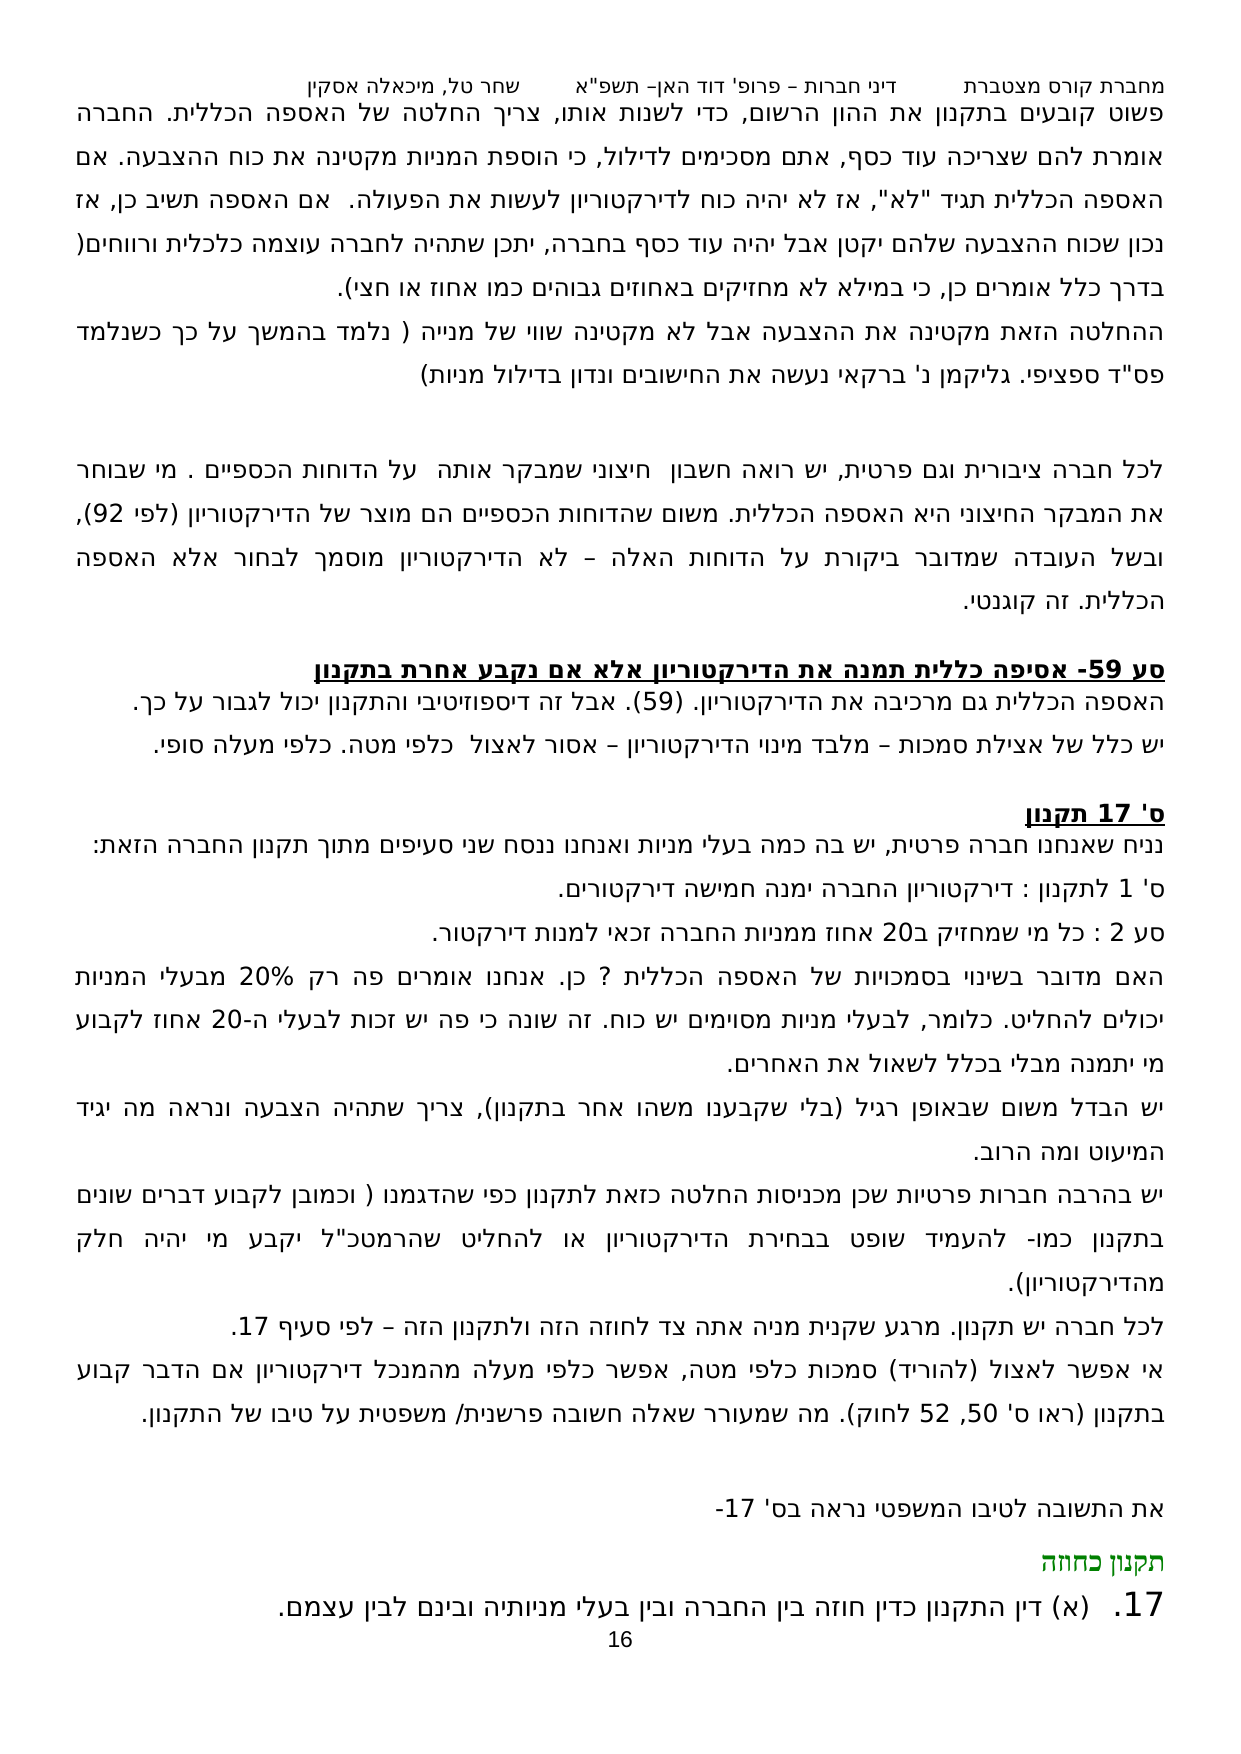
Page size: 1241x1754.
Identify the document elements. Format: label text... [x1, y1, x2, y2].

text לכל חברה יש תקנון. מרגע שקנית מניה אתה צד לחוזה הזה ולתקנון הזה – לפי סעיף 17. [75, 1312, 1165, 1341]
subtitle ס' 17 תקנון [75, 799, 1165, 828]
text פשוט קובעים בתקנון את ההון הרשום, כדי לשנות אותו, צריך החלטה של האספה הכללית. החברה אומרת להם שצריכה עוד כסף, אתם מסכימים לדילול, כי הוספת המניות מקטינה את כוח ההצבעה. אם האספה הכללית תגיד "לא", אז לא יהיה כוח לדירקטוריון לעשות את הפעולה. אם האספה תשיב כן, אז נכון שכוח ההצבעה שלהם יקטן אבל יהיה עוד כסף בחברה, יתכן שתהיה לחברה עוצמה כלכלית ורווחים( בדרך כלל אומרים כן, כי במילא לא מחזיקים באחוזים גבוהים כמו אחוז או חצי). [75, 98, 1165, 302]
text תקנון כחוזה [193, 1546, 1165, 1578]
text אי אפשר לאצול (להוריד) סמכות כלפי מטה, אפשר כלפי מעלה מהמנכל דירקטוריון אם הדבר קבוע בתקנון (ראו ס' 50, 52 לחוק). מה שמעורר שאלה חשובה פרשנית/ משפטית על טיבו של התקנון. [75, 1356, 1165, 1429]
text לכל חברה ציבורית וגם פרטית, יש רואה חשבון חיצוני שמבקר אותה על הדוחות הכספיים . מי שבוחר את המבקר החיצוני היא האספה הכללית. משום שהדוחות הכספיים הם מוצר של הדירקטוריון (לפי 92), ובשל העובדה שמדובר ביקורת על הדוחות האלה – לא הדירקטוריון מוסמך לבחור אלא האספה הכללית. זה קוגנטי. [75, 455, 1165, 616]
text יש בהרבה חברות פרטיות שכן מכניסות החלטה כזאת לתקנון כפי שהדגמנו ( וכמובן לקבוע דברים שונים בתקנון כמו- להעמיד שופט בבחירת הדירקטוריון או להחליט שהרמטכ"ל יקבע מי יהיה חלק מהדירקטוריון). [75, 1181, 1165, 1297]
text האספה הכללית גם מרכיבה את הדירקטוריון. (59). אבל זה דיספוזיטיבי והתקנון יכול לגבור על כך. [75, 687, 1165, 716]
text יש הבדל משום שבאופן רגיל (בלי שקבענו משהו אחר בתקנון), צריך שתהיה הצבעה ונראה מה יגיד המיעוט ומה הרוב. [75, 1093, 1165, 1166]
text ההחלטה הזאת מקטינה את ההצבעה אבל לא מקטינה שווי של מנייה ( נלמד בהמשך על כך כשנלמד פס"ד ספציפי. גליקמן נ' ברקאי נעשה את החישובים ונדון בדילול מניות) [75, 317, 1165, 390]
text סע 2 : כל מי שמחזיק ב20 אחוז ממניות החברה זכאי למנות דירקטור. [75, 918, 1165, 947]
text את התשובה לטיבו המשפטי נראה בס' 17- [75, 1494, 1165, 1523]
text ס' 1 לתקנון : דירקטוריון החברה ימנה חמישה דירקטורים. [75, 874, 1165, 904]
text האם מדובר בשינוי בסמכויות של האספה הכללית ? כן. אנחנו אומרים פה רק 20% מבעלי המניות יכולים להחליט. כלומר, לבעלי מניות מסוימים יש כוח. זה שונה כי פה יש זכות לבעלי ה-20 אחוז לקבוע מי יתמנה מבלי בכלל לשאול את האחרים. [75, 962, 1165, 1079]
text יש כלל של אצילת סמכות – מלבד מינוי הדירקטוריון – אסור לאצול כלפי מטה. כלפי מעלה סופי. [75, 731, 1165, 760]
text נניח שאנחנו חברה פרטית, יש בה כמה בעלי מניות ואנחנו ננסח שני סעיפים מתוך תקנון החברה הזאת: [75, 831, 1165, 860]
subtitle סע 59- אסיפה כללית תמנה את הדירקטוריון אלא אם נקבע אחרת בתקנון [75, 655, 1165, 684]
text 17. (א) דין התקנון כדין חוזה בין החברה ובין בעלי מניותיה ובינם לבין עצמם. [193, 1585, 1165, 1624]
